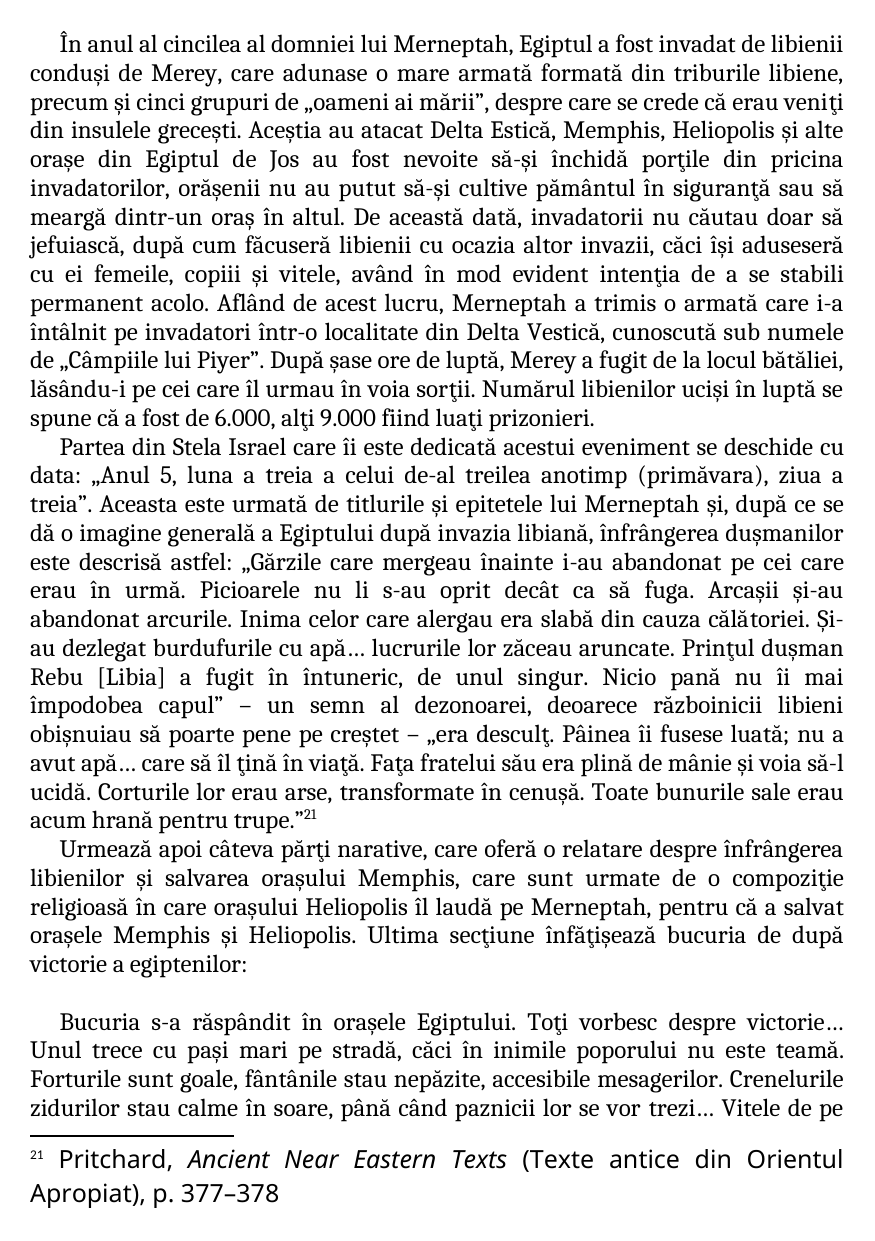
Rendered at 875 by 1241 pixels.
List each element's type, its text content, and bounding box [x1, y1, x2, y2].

text În anul al cincilea al domniei lui Merneptah, Egiptul a fost invadat de libienii conduşi de Merey, care adunase o mare armată formată din triburile libiene, precum şi cinci grupuri de „oameni ai mării”, despre care se crede că erau veniţi din insulele greceşti. Aceştia au atacat Delta Estică, Memphis, Heliopolis şi alte oraşe din Egiptul de Jos au fost nevoite să-şi închidă porţile din pricina invadatorilor, orăşenii nu au putut să-şi cultive pământul în siguranţă sau să meargă dintr-un oraş în altul. De această dată, invadatorii nu căutau doar să jefuiască, după cum făcuseră libienii cu ocazia altor invazii, căci îşi aduseseră cu ei femeile, copiii şi vitele, având în mod evident intenţia de a se stabili permanent acolo. Aflând de acest lucru, Merneptah a trimis o armată care i-a întâlnit pe invadatori într-o localitate din Delta Vestică, cunoscută sub numele de „Câmpiile lui Piyer”. După şase ore de luptă, Merey a fugit de la locul bătăliei, lăsându-i pe cei care îl urmau în voia sorţii. Numărul libienilor ucişi în luptă se spune că a fost de 6.000, alţi 9.000 fiind luaţi prizonieri. [30, 30, 844, 432]
text Urmează apoi câteva părţi narative, care oferă o relatare despre înfrângerea libienilor şi salvarea oraşului Memphis, care sunt urmate de o compoziţie religioasă în care oraşului Heliopolis îl laudă pe Merneptah, pentru că a salvat oraşele Memphis şi Heliopolis. Ultima secţiune înfăţişează bucuria de după victorie a egiptenilor: [30, 835, 844, 979]
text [30, 1007, 844, 1122]
text Partea din Stela Israel care îi este dedicată acestui eveniment se deschide cu data: „Anul 5, luna a treia a celui de-al treilea anotimp (primăvara), ziua a treia”. Aceasta este urmată de titlurile şi epitetele lui Merneptah şi, după ce se dă o imagine generală a Egiptului după invazia libiană, înfrângerea duşmanilor este descrisă astfel: „Gărzile care mergeau înainte i-au abandonat pe cei care erau în urmă. Picioarele nu li s-au oprit decât ca să fuga. Arcaşii şi-au abandonat arcurile. Inima celor care alergau era slabă din cauza călătoriei. Şi-au dezlegat burdufurile cu apă… lucrurile lor zăceau aruncate. Prinţul duşman Rebu [Libia] a fugit în întuneric, de unul singur. Nicio pană nu îi mai împodobea capul” – un semn al dezonoarei, deoarece războinicii libieni obişnuiau să poarte pene pe creştet – „era desculţ. Pâinea îi fusese luată; nu a avut apă… care să îl ţină în viaţă. Faţa fratelui său era plină de mânie şi voia să-l ucidă. Corturile lor erau arse, transformate în cenuşă. Toate bunurile sale erau acum hrană pentru trupe.” [30, 432, 844, 835]
